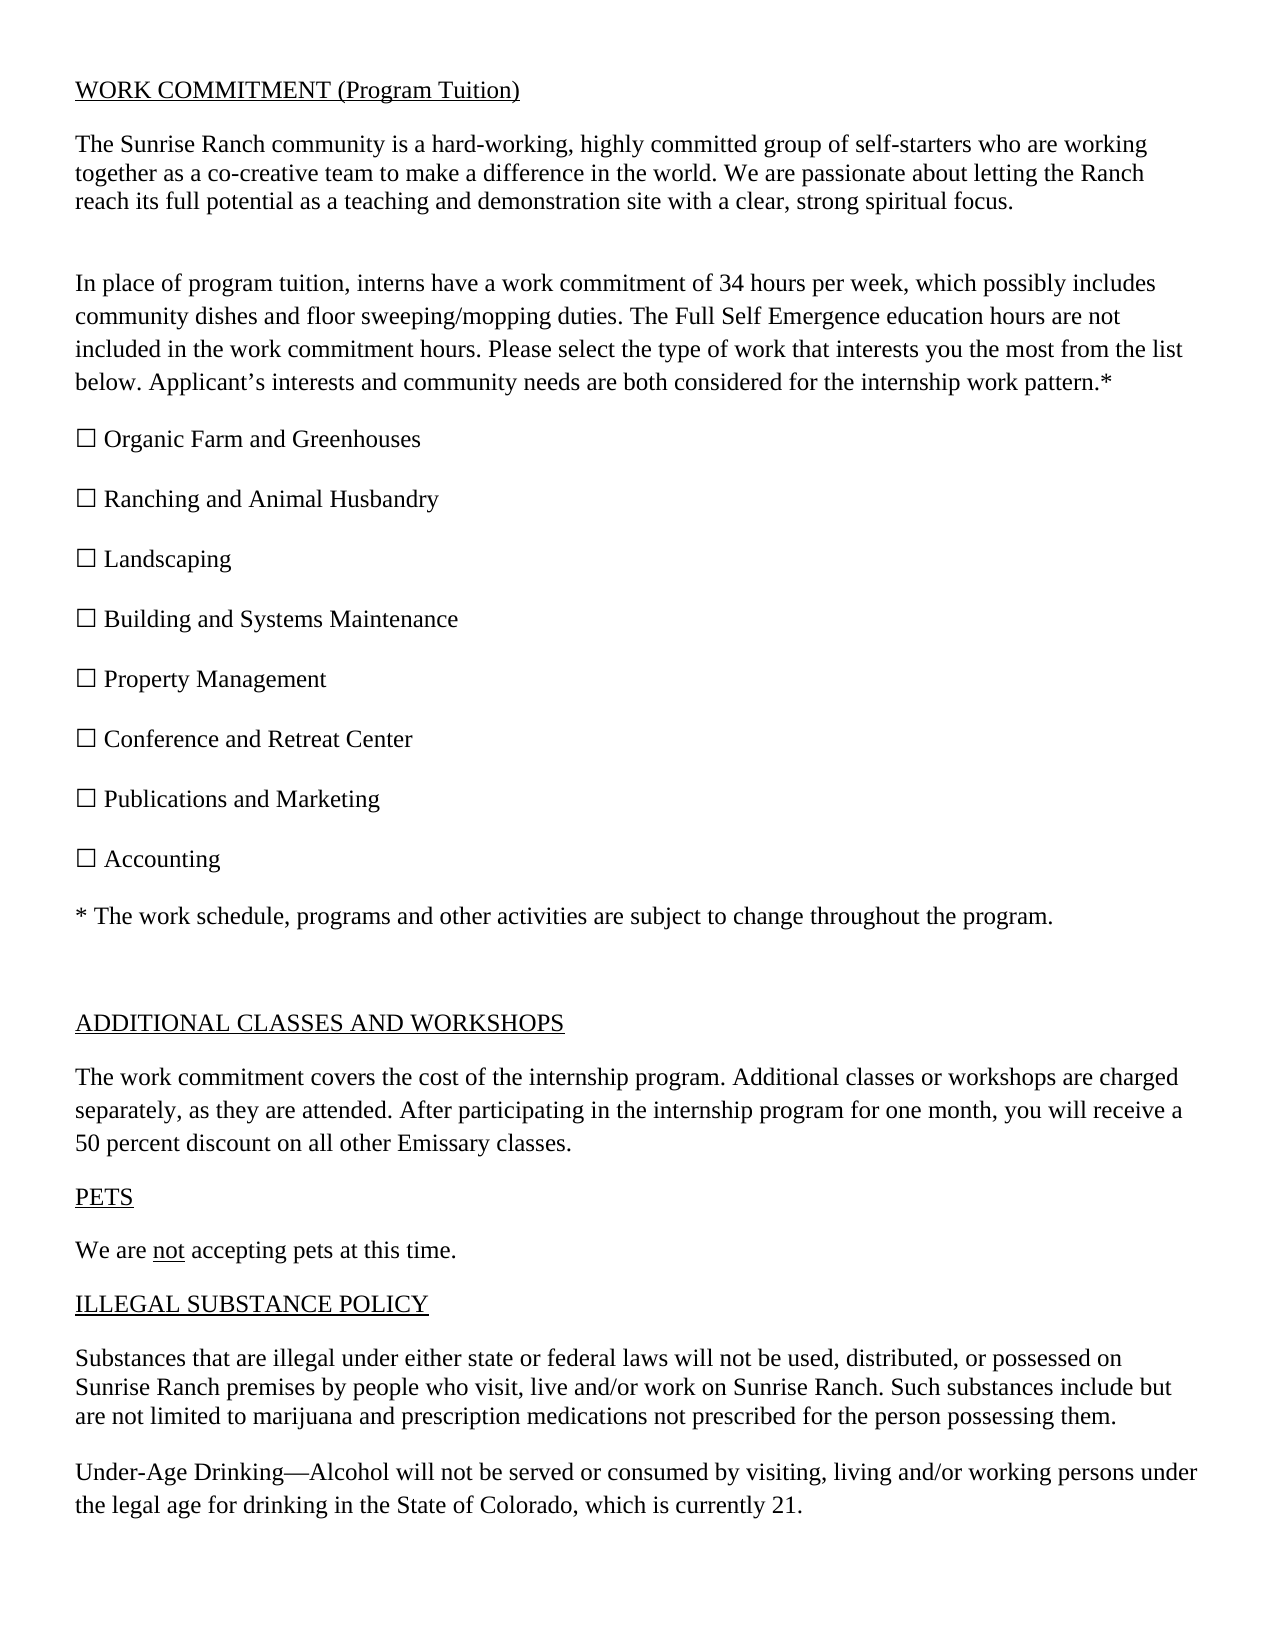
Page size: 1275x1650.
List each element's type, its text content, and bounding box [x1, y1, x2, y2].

text ILLEGAL SUBSTANCE POLICY [75, 1289, 1200, 1318]
text WORK COMMITMENT (Program Tuition) [75, 75, 1200, 104]
text ☐ Accounting [75, 841, 1200, 875]
text Under-Age Drinking—Alcohol will not be served or consumed by visiting, living and/or working persons under the legal age for drinking in the State of Colorado, which is currently 21. [75, 1457, 1200, 1519]
text ☐ Landscaping [75, 541, 1200, 575]
text We are not accepting pets at this time. [75, 1236, 1200, 1264]
text ☐ Building and Systems Maintenance [75, 601, 1200, 635]
text ☐ Conference and Retreat Center [75, 721, 1200, 755]
text ☐ Property Management [75, 661, 1200, 695]
text ADDITIONAL CLASSES AND WORKSHOPS [75, 1008, 1200, 1037]
text The work commitment covers the cost of the internship program. Additional classes or workshops are charged separately, as they are attended. After participating in the internship program for one month, you will receive a 50 percent discount on all other Emissary classes. [75, 1062, 1200, 1157]
text ☐ Organic Farm and Greenhouses [75, 421, 1200, 455]
text ☐ Ranching and Animal Husbandry [75, 481, 1200, 515]
text PETS [75, 1182, 1200, 1210]
text Substances that are illegal under either state or federal laws will not be used, distributed, or possessed on Sunrise Ranch premises by people who visit, live and/or work on Sunrise Ranch. Such substances include but are not limited to marijuana and prescription medications not prescribed for the person possessing them. [75, 1343, 1200, 1429]
text In place of program tuition, interns have a work commitment of 34 hours per week, which possibly includes community dishes and floor sweeping/mopping duties. The Full Self Emergence education hours are not included in the work commitment hours. Please select the type of work that interests you the most from the list below. Applicant’s interests and community needs are both considered for the internship work pattern.* [75, 268, 1200, 396]
text ☐ Publications and Marketing [75, 781, 1200, 815]
text * The work schedule, programs and other activities are subject to change throughout the program. [75, 901, 1200, 930]
text The Sunrise Ranch community is a hard-working, highly committed group of self-starters who are working together as a co-creative team to make a difference in the world. We are passionate about letting the Ranch reach its full potential as a teaching and demonstration site with a clear, strong spiritual focus. [75, 129, 1200, 215]
